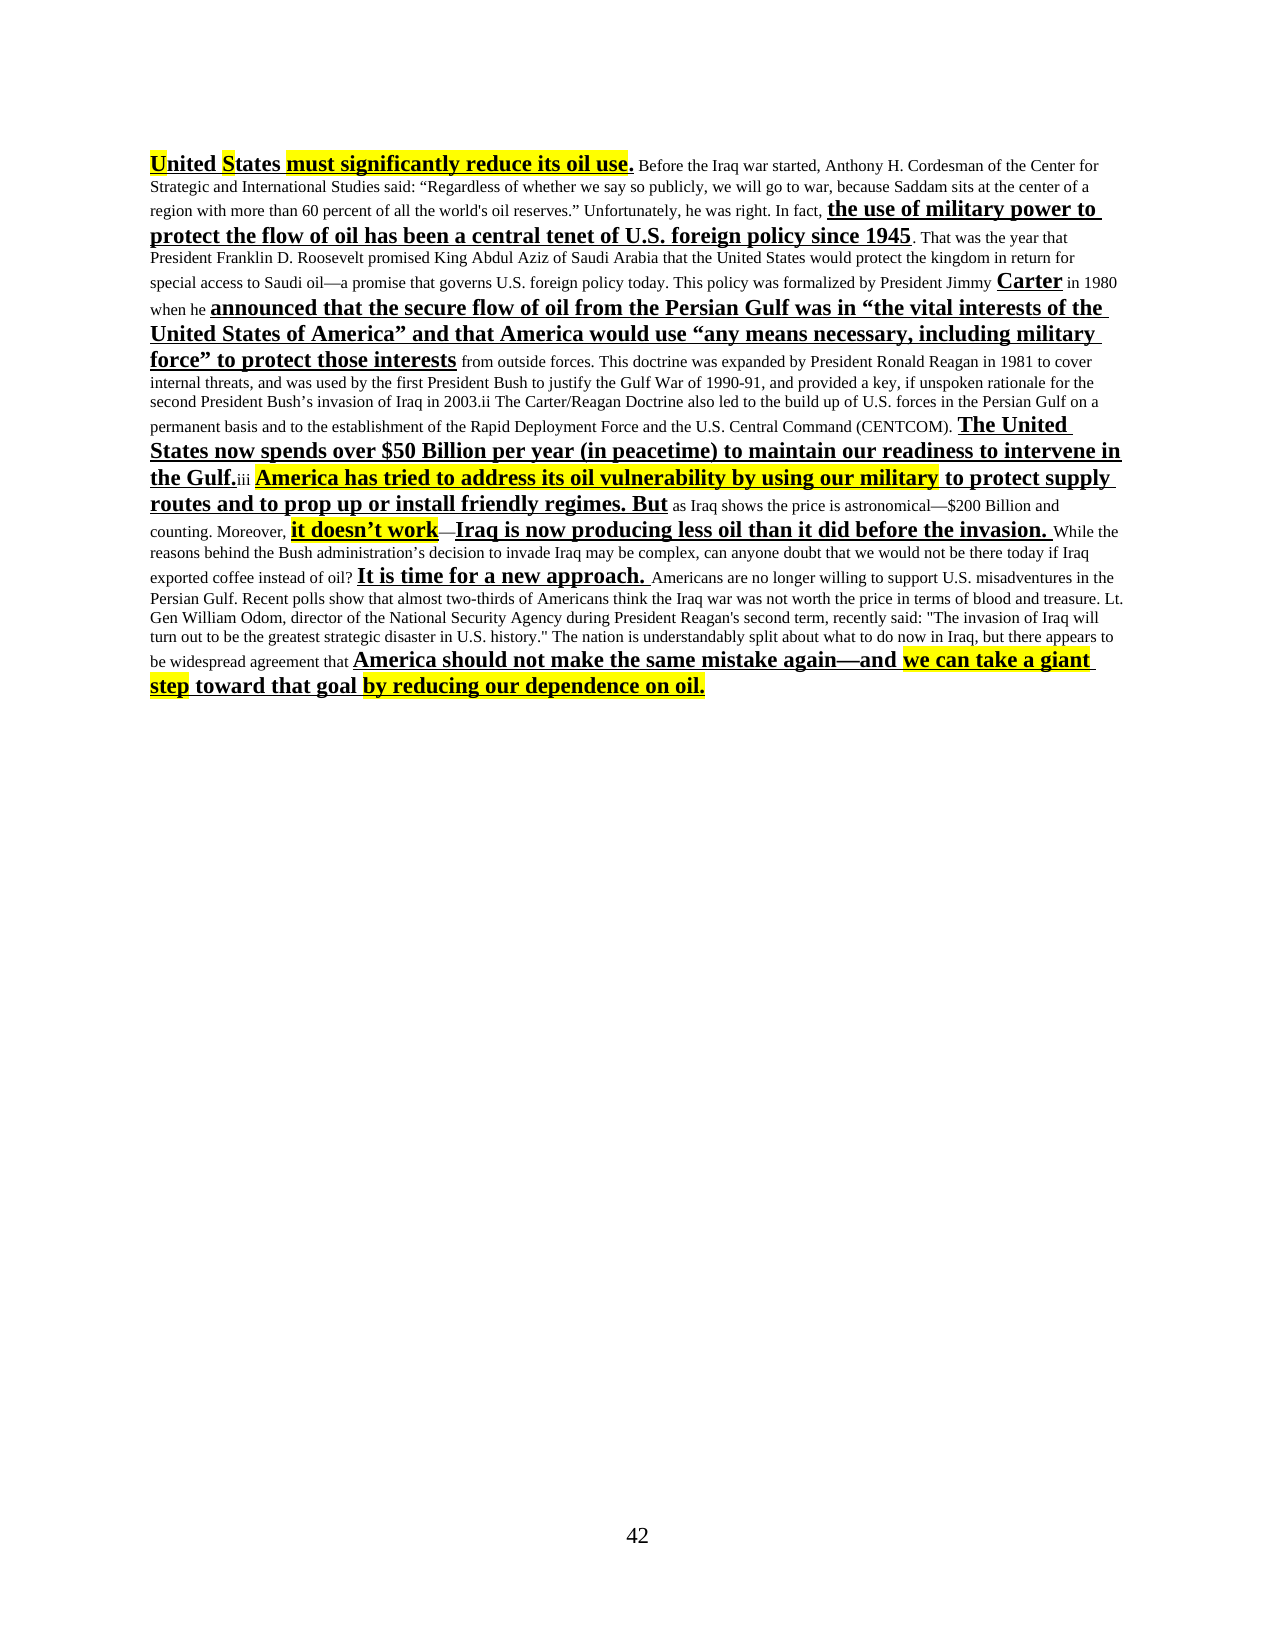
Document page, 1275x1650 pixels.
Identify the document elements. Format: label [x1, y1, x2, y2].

text [150, 150, 1125, 699]
